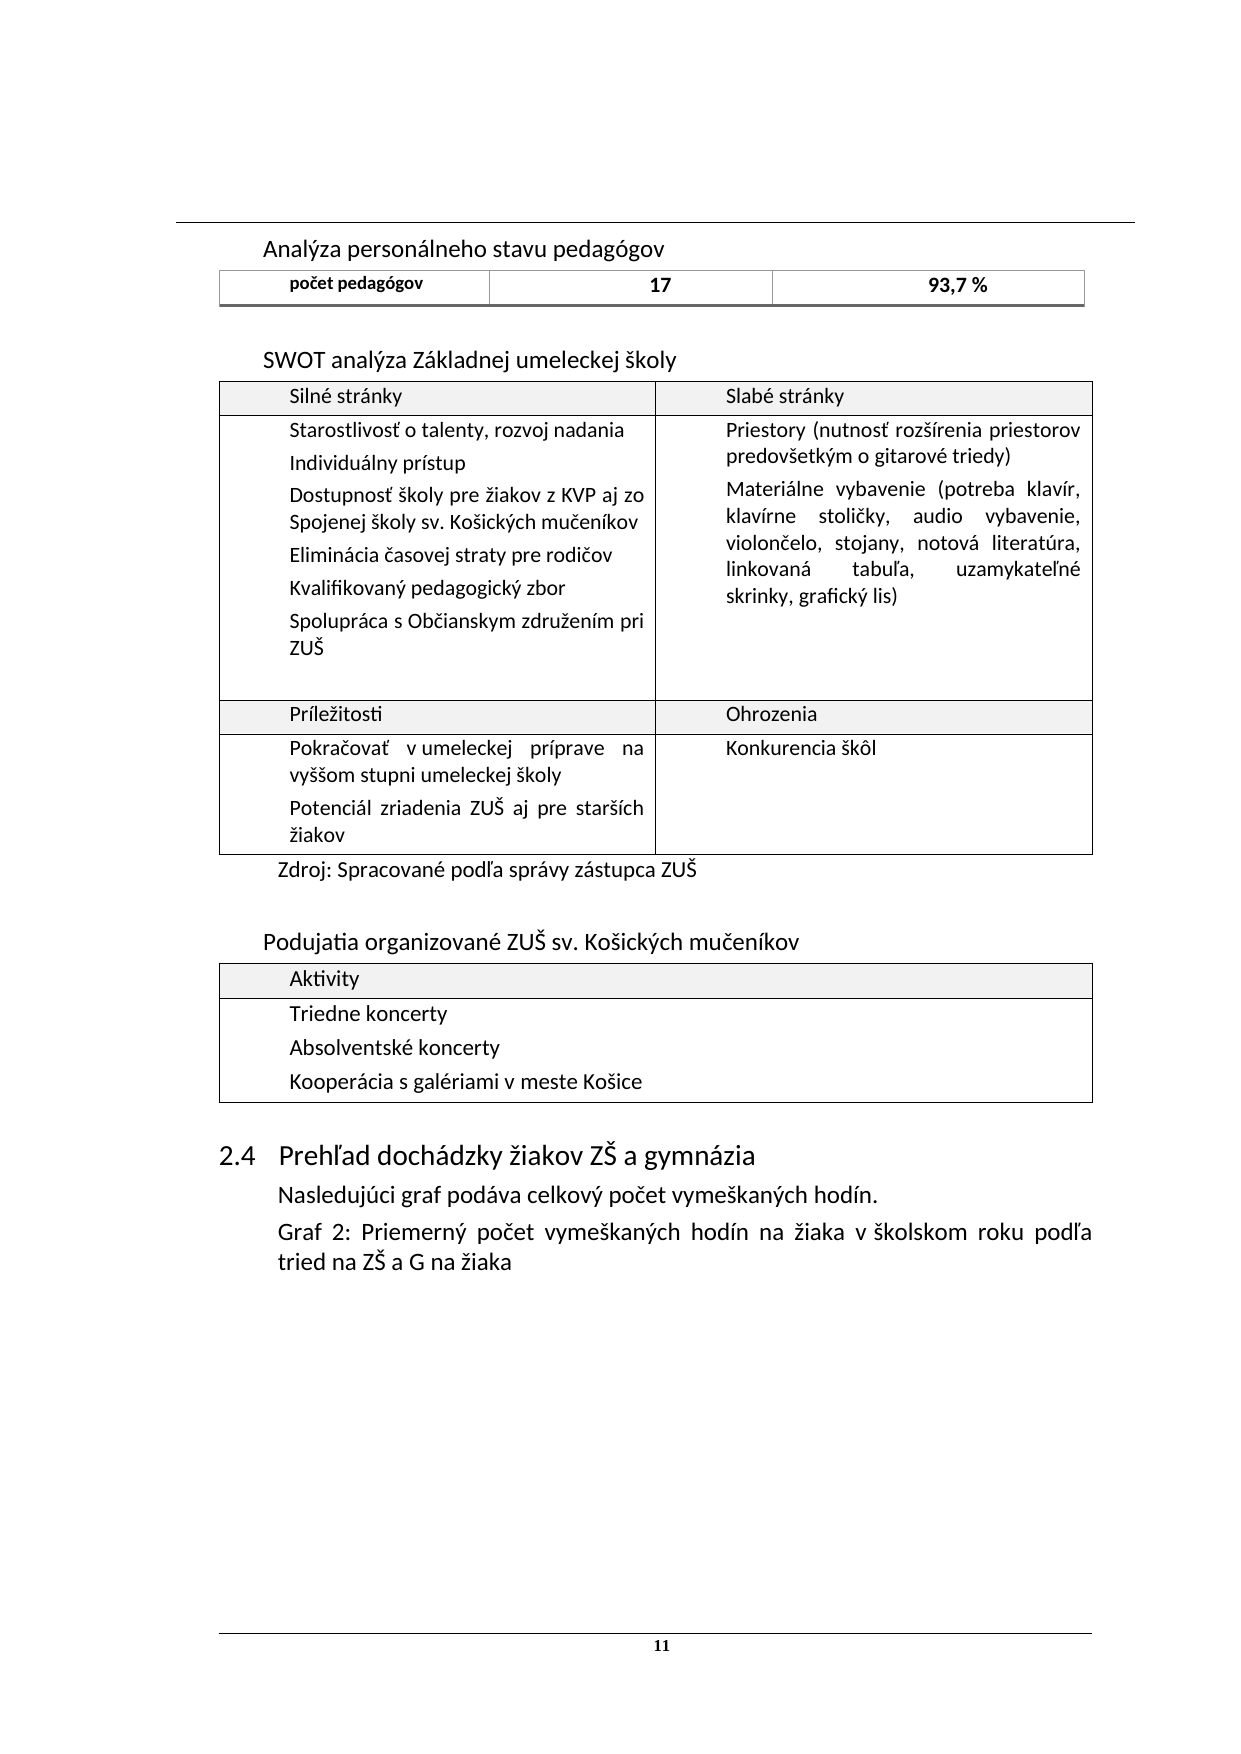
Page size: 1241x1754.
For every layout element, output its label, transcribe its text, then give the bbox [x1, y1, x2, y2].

table_cell Pokračovať v umeleckej príprave na vyššom stupni umeleckej školy Potenciál zriadenia ZUŠ aj pre starších žiakov [220, 735, 655, 854]
table_header Silné stránky [220, 382, 655, 415]
text Analýza personálneho stavu pedagógov [218, 233, 1092, 264]
subtitle Prehľad dochádzky žiakov ZŠ a gymnázia [218, 1137, 1092, 1173]
table_header 93,7 % [773, 271, 1084, 304]
text Podujatia organizované ZUŠ sv. Košických mučeníkov [218, 926, 1092, 956]
table_cell Triedne koncerty Absolventské koncerty Kooperácia s galériami v meste Košice [220, 999, 1092, 1102]
text SWOT analýza Základnej umeleckej školy [218, 344, 1092, 374]
text Zdroj: Spracované podľa správy zástupca ZUŠ [278, 855, 1092, 883]
table_cell Starostlivosť o talenty, rozvoj nadania Individuálny prístup Dostupnosť školy pre žiakov z KVP aj zo Spojenej školy sv. Košických mučeníkov Eliminácia časovej straty pre rodičov Kvalifikovaný pedagogický zbor Spolupráca s Občianskym združením pri ZUŠ [220, 416, 655, 699]
table_cell Príležitosti [220, 701, 655, 733]
table_cell Priestory (nutnosť rozšírenia priestorov predovšetkým o gitarové triedy) Materiálne vybavenie (potreba klavír, klavírne stoličky, audio vybavenie, violončelo, stojany, notová literatúra, linkovaná tabuľa, uzamykateľné skrinky, grafický lis) [656, 416, 1092, 699]
table_cell Konkurencia škôl [656, 735, 1092, 854]
table_header 17 [490, 271, 772, 304]
table_header Slabé stránky [656, 382, 1092, 415]
table_header Aktivity [220, 964, 1092, 998]
text Nasledujúci graf podáva celkový počet vymeškaných hodín. [278, 1179, 1092, 1209]
table_cell Ohrozenia [656, 701, 1092, 733]
text Graf 2: Priemerný počet vymeškaných hodín na žiaka v školskom roku podľa tried na ZŠ a G na žiaka [278, 1216, 1092, 1277]
table_header počet pedagógov [220, 271, 489, 304]
